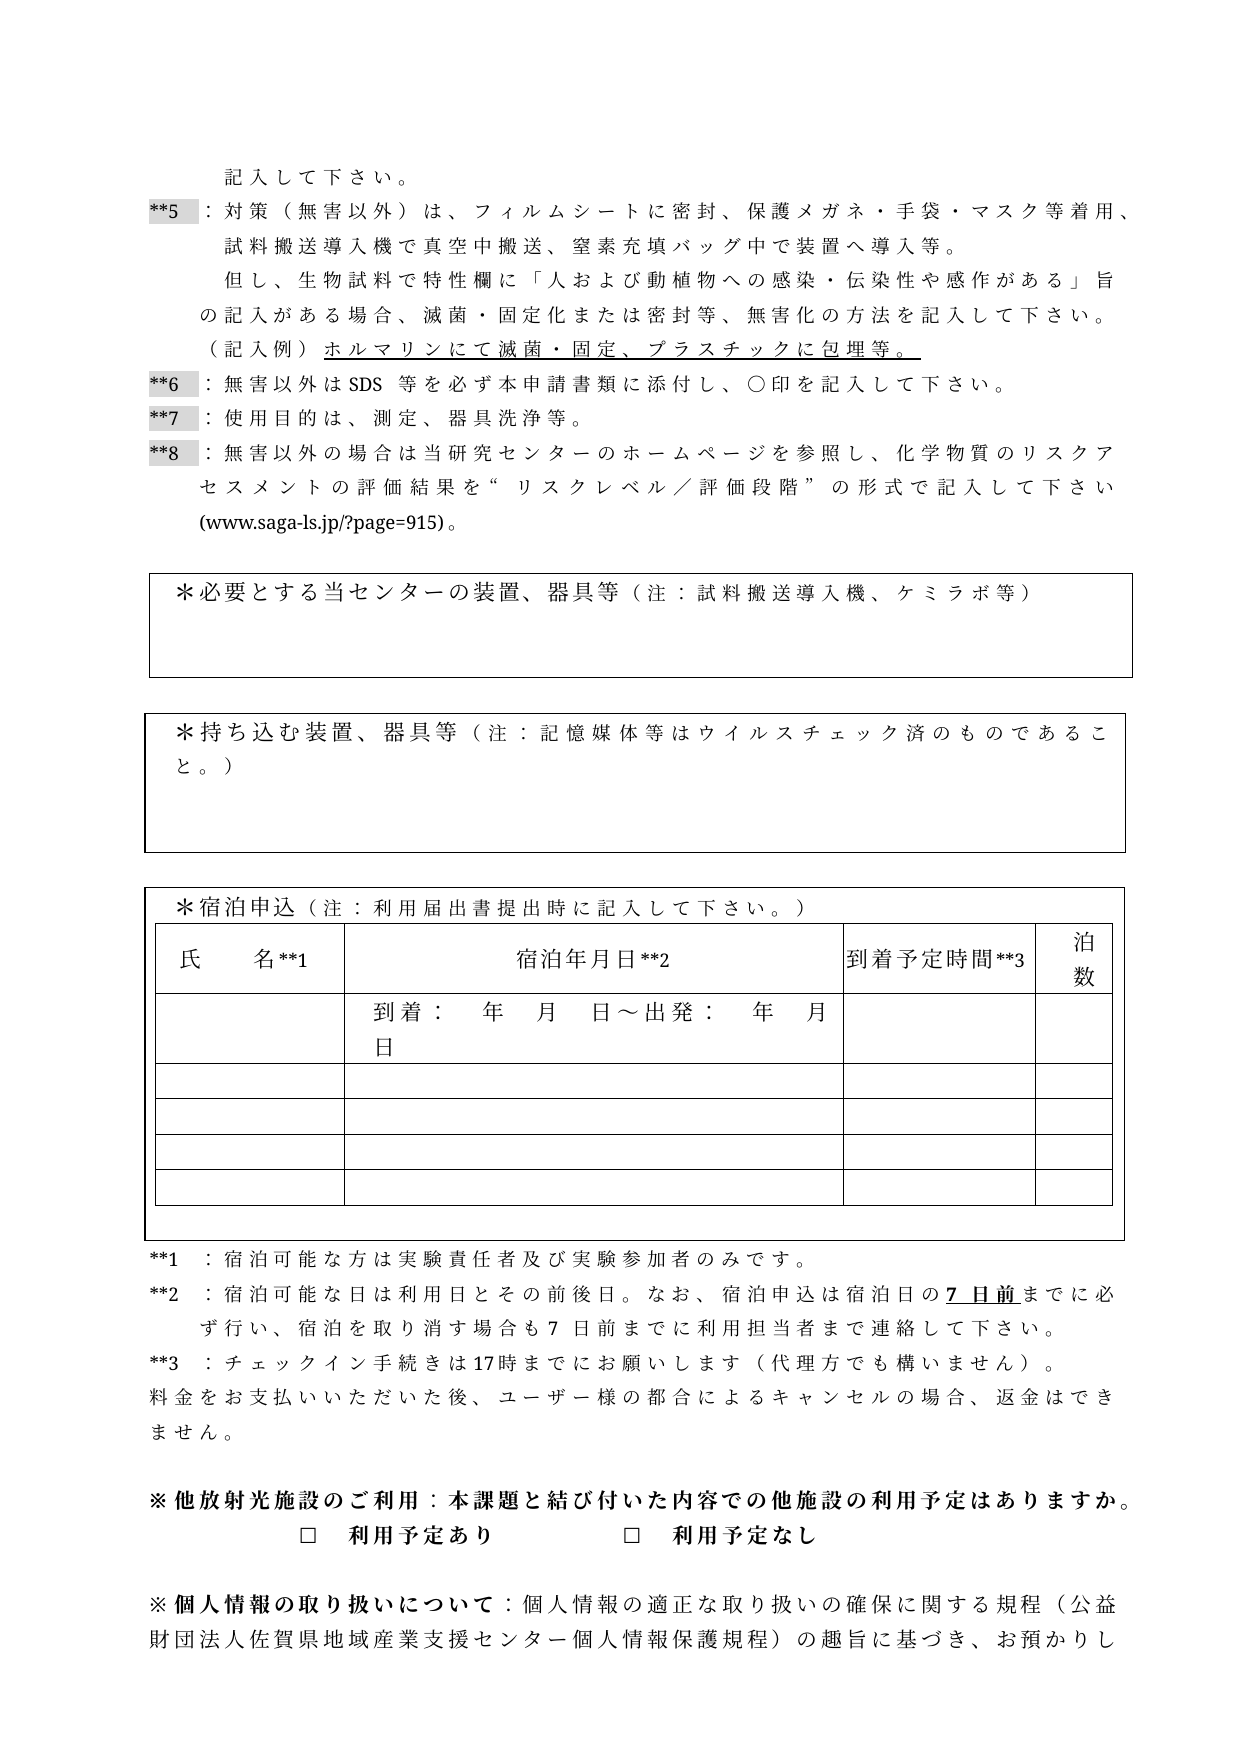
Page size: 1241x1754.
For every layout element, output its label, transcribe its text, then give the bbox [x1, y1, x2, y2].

text **6：無害以外はSDS等を必ず本申請書類に添付し、○印を記入して下さい。 [149, 366, 1120, 400]
table_header ＊持ち込む装置、器具等（注：記憶媒体等はウイルスチェック済のものであること。） [146, 714, 1125, 852]
text 料金をお支払いいただいた後、ユーザー様の都合によるキャンセルの場合、返金はできません。 [149, 1379, 1120, 1448]
table_header ＊宿泊申込（注：利用届出書提出時に記入して下さい。） [146, 888, 1124, 1240]
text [199, 159, 1120, 193]
text **3：チェックイン手続きは17時までにお願いします（代理方でも構いません）。 [149, 1345, 1120, 1379]
text **1：宿泊可能な方は実験責任者及び実験参加者のみです。 [149, 1241, 1120, 1276]
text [149, 1586, 1120, 1655]
text 但し、生物試料で特性欄に「人および動植物への感染・伝染性や感作がある」旨 [199, 262, 1120, 297]
text **7：使用目的は、測定、器具洗浄等。 [149, 400, 1120, 435]
text 試料搬送導入機で真空中搬送、窒素充填バッグ中で装置へ導入等。 [199, 228, 1120, 262]
text **8：無害以外の場合は当研究センターのホームページを参照し、化学物質のリスクアセスメントの評価結果を“リスクレベル／評価段階”の形式で記入して下さい(www.saga-ls.jp/?page=915)。 [149, 435, 1120, 538]
text **5：対策（無害以外）は、フィルムシートに密封、保護メガネ・手袋・マスク等着用、 [149, 193, 1120, 228]
text （記入例）ホルマリンにて滅菌・固定、プラスチックに包埋等。 [149, 331, 1120, 366]
text ※他放射光施設のご利用：本課題と結び付いた内容での他施設の利用予定はありますか。 [149, 1483, 1120, 1517]
text **2：宿泊可能な日は利用日とその前後日。なお、宿泊申込は宿泊日の7日前までに必ず行い、宿泊を取り消す場合も7日前までに利用担当者まで連絡して下さい。 [149, 1276, 1120, 1345]
text の記入がある場合、滅菌・固定化または密封等、無害化の方法を記入して下さい。 [149, 297, 1120, 331]
table_header ＊必要とする当センターの装置、器具等（注：試料搬送導入機、ケミラボ等） [150, 574, 1132, 677]
text 利用予定あり 利用予定なし [149, 1517, 1120, 1552]
